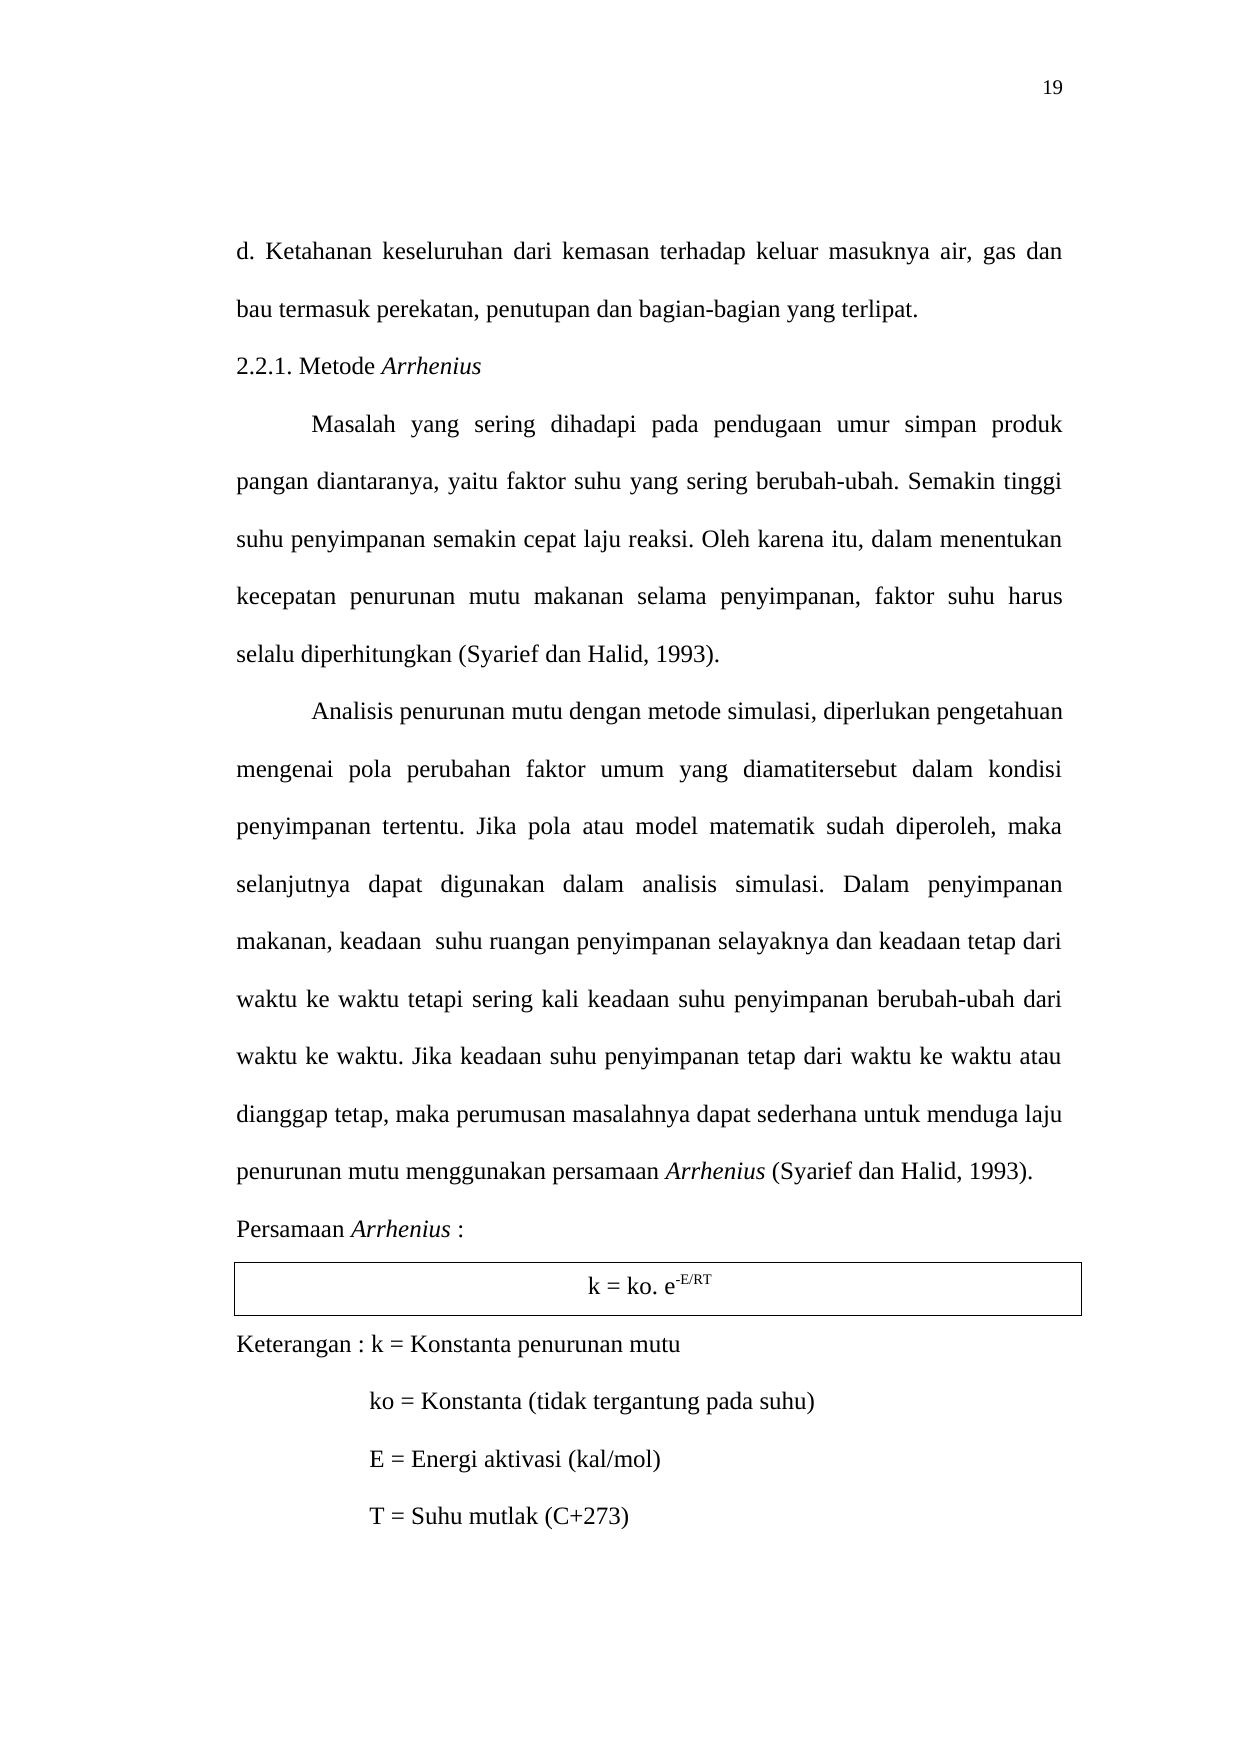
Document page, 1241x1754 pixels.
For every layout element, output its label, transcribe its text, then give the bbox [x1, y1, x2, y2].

text T = Suhu mutlak (C+273) [236, 1501, 1063, 1530]
text Masalah yang sering dihadapi pada pendugaan umur simpan produk pangan diantaranya, yaitu faktor suhu yang sering berubah-ubah. Semakin tinggi suhu penyimpanan semakin cepat laju reaksi. Oleh karena itu, dalam menentukan kecepatan penurunan mutu makanan selama penyimpanan, faktor suhu harus selalu diperhitungkan (Syarief dan Halid, 1993). [236, 409, 1063, 667]
text E = Energi aktivasi (kal/mol) [236, 1444, 1063, 1472]
text ko = Konstanta (tidak tergantung pada suhu) [236, 1386, 1063, 1415]
text Analisis penurunan mutu dengan metode simulasi, diperlukan pengetahuan mengenai pola perubahan faktor umum yang diamatitersebut dalam kondisi penyimpanan tertentu. Jika pola atau model matematik sudah diperoleh, maka selanjutnya dapat digunakan dalam analisis simulasi. Dalam penyimpanan makanan, keadaan suhu ruangan penyimpanan selayaknya dan keadaan tetap dari waktu ke waktu tetapi sering kali keadaan suhu penyimpanan berubah-ubah dari waktu ke waktu. Jika keadaan suhu penyimpanan tetap dari waktu ke waktu atau dianggap tetap, maka perumusan masalahnya dapat sederhana untuk menduga laju penurunan mutu menggunakan persamaan Arrhenius (Syarief dan Halid, 1993). [236, 696, 1063, 1185]
text 2.2.1. Metode Arrhenius [236, 351, 1063, 380]
text Keterangan : k = Konstanta penurunan mutu [236, 1329, 1063, 1357]
text k = ko. e-E/RT [236, 1271, 1063, 1300]
text d. Ketahanan keseluruhan dari kemasan terhadap keluar masuknya air, gas dan bau termasuk perekatan, penutupan dan bagian-bagian yang terlipat. [236, 236, 1063, 322]
text Persamaan Arrhenius : [236, 1214, 1063, 1242]
